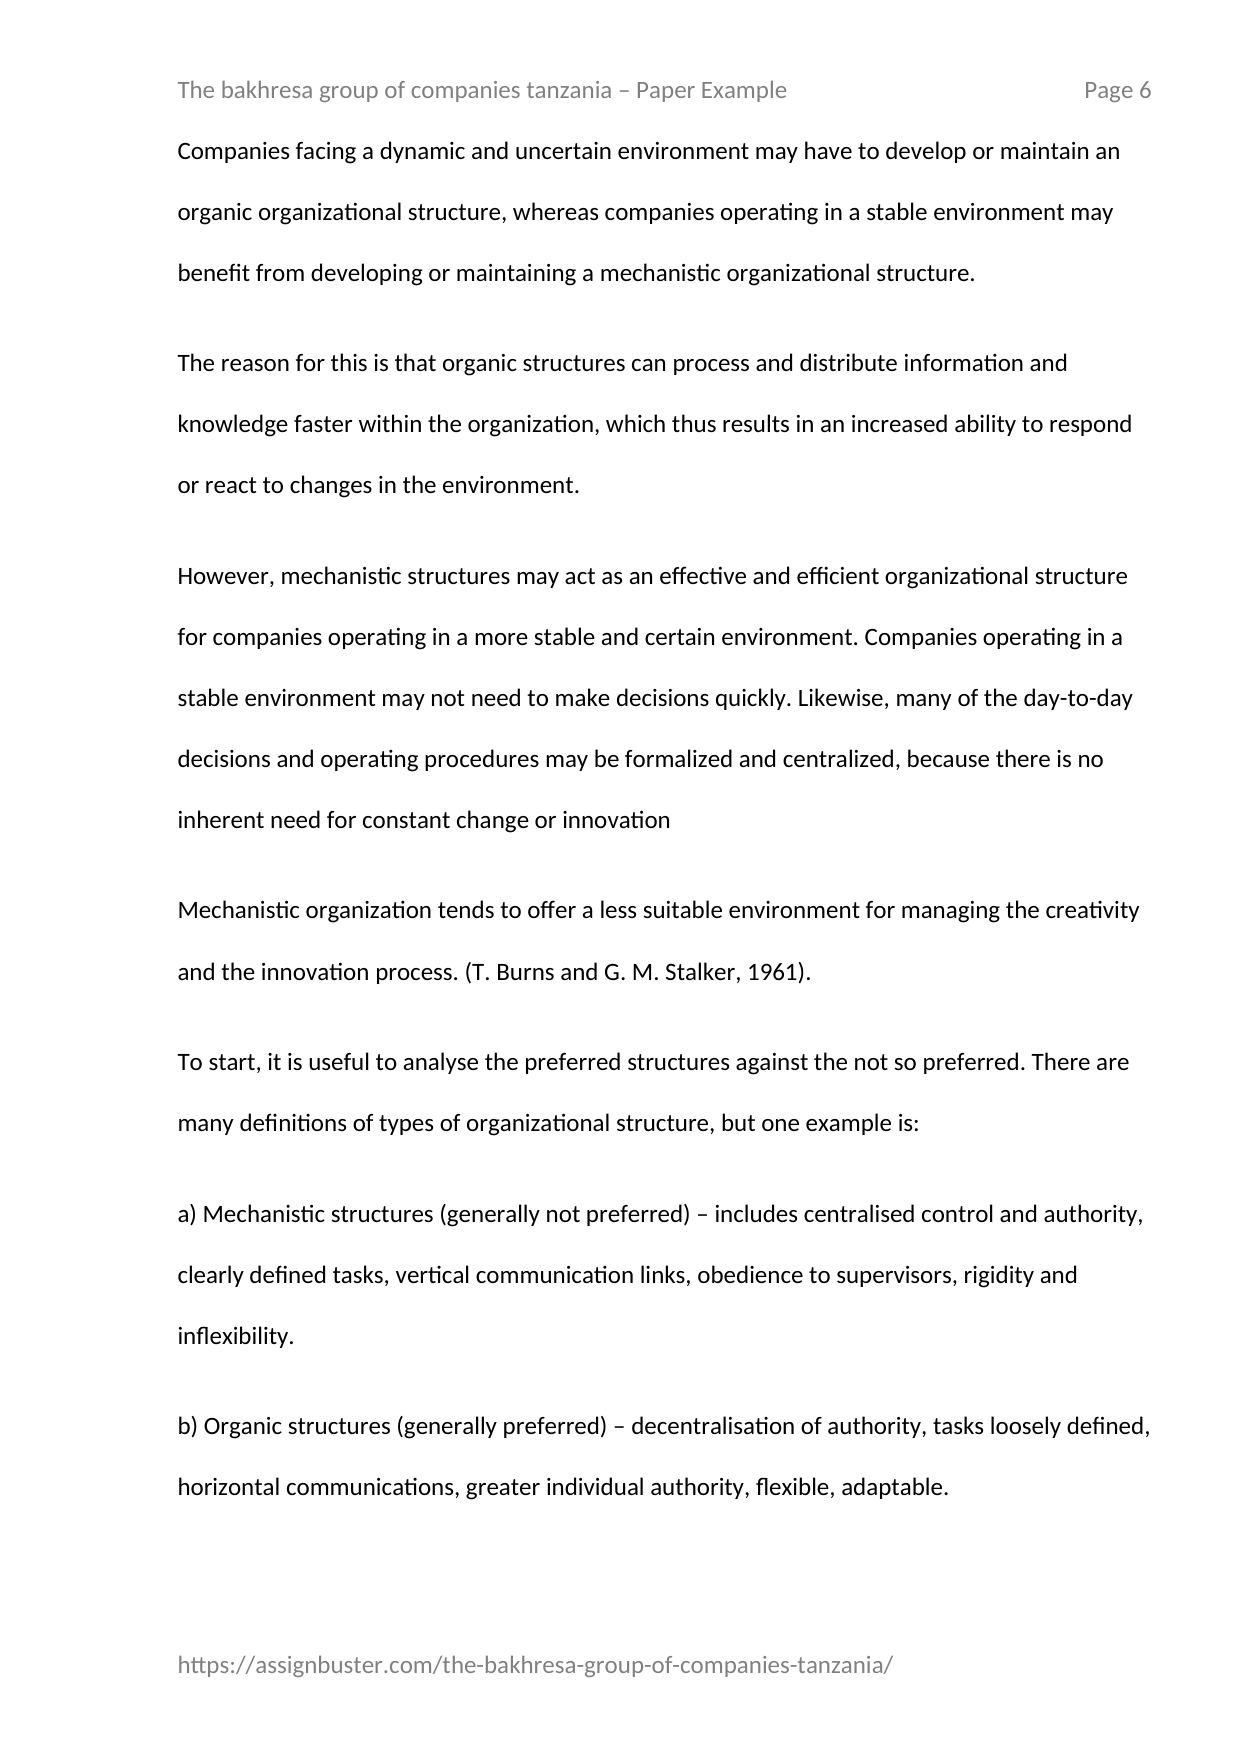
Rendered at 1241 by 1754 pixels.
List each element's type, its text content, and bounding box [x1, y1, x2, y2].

text However, mechanistic structures may act as an effective and efficient organizational structure for companies operating in a more stable and certain environment. Companies operating in a stable environment may not need to make decisions quickly. Likewise, many of the day-to-day decisions and operating procedures may be formalized and centralized, because there is no inherent need for constant change or innovation [177, 560, 1152, 835]
text a) Mechanistic structures (generally not preferred) – includes centralised control and authority, clearly defined tasks, vertical communication links, obedience to supervisors, rigidity and inflexibility. [177, 1198, 1152, 1350]
text The reason for this is that organic structures can process and distribute information and knowledge faster within the organization, which thus results in an increased ability to respond or react to changes in the environment. [177, 347, 1152, 500]
text To start, it is useful to analyse the preferred structures against the not so preferred. There are many definitions of types of organizational structure, but one example is: [177, 1046, 1152, 1138]
text Mechanistic organization tends to offer a less suitable environment for managing the creativity and the innovation process. (T. Burns and G. M. Stalker, 1961). [177, 895, 1152, 986]
text b) Organic structures (generally preferred) – decentralisation of authority, tasks loosely defined, horizontal communications, greater individual authority, flexible, adaptable. [177, 1410, 1152, 1502]
text Companies facing a dynamic and uncertain environment may have to develop or maintain an organic organizational structure, whereas companies operating in a stable environment may benefit from developing or maintaining a mechanistic organizational structure. [177, 135, 1152, 287]
